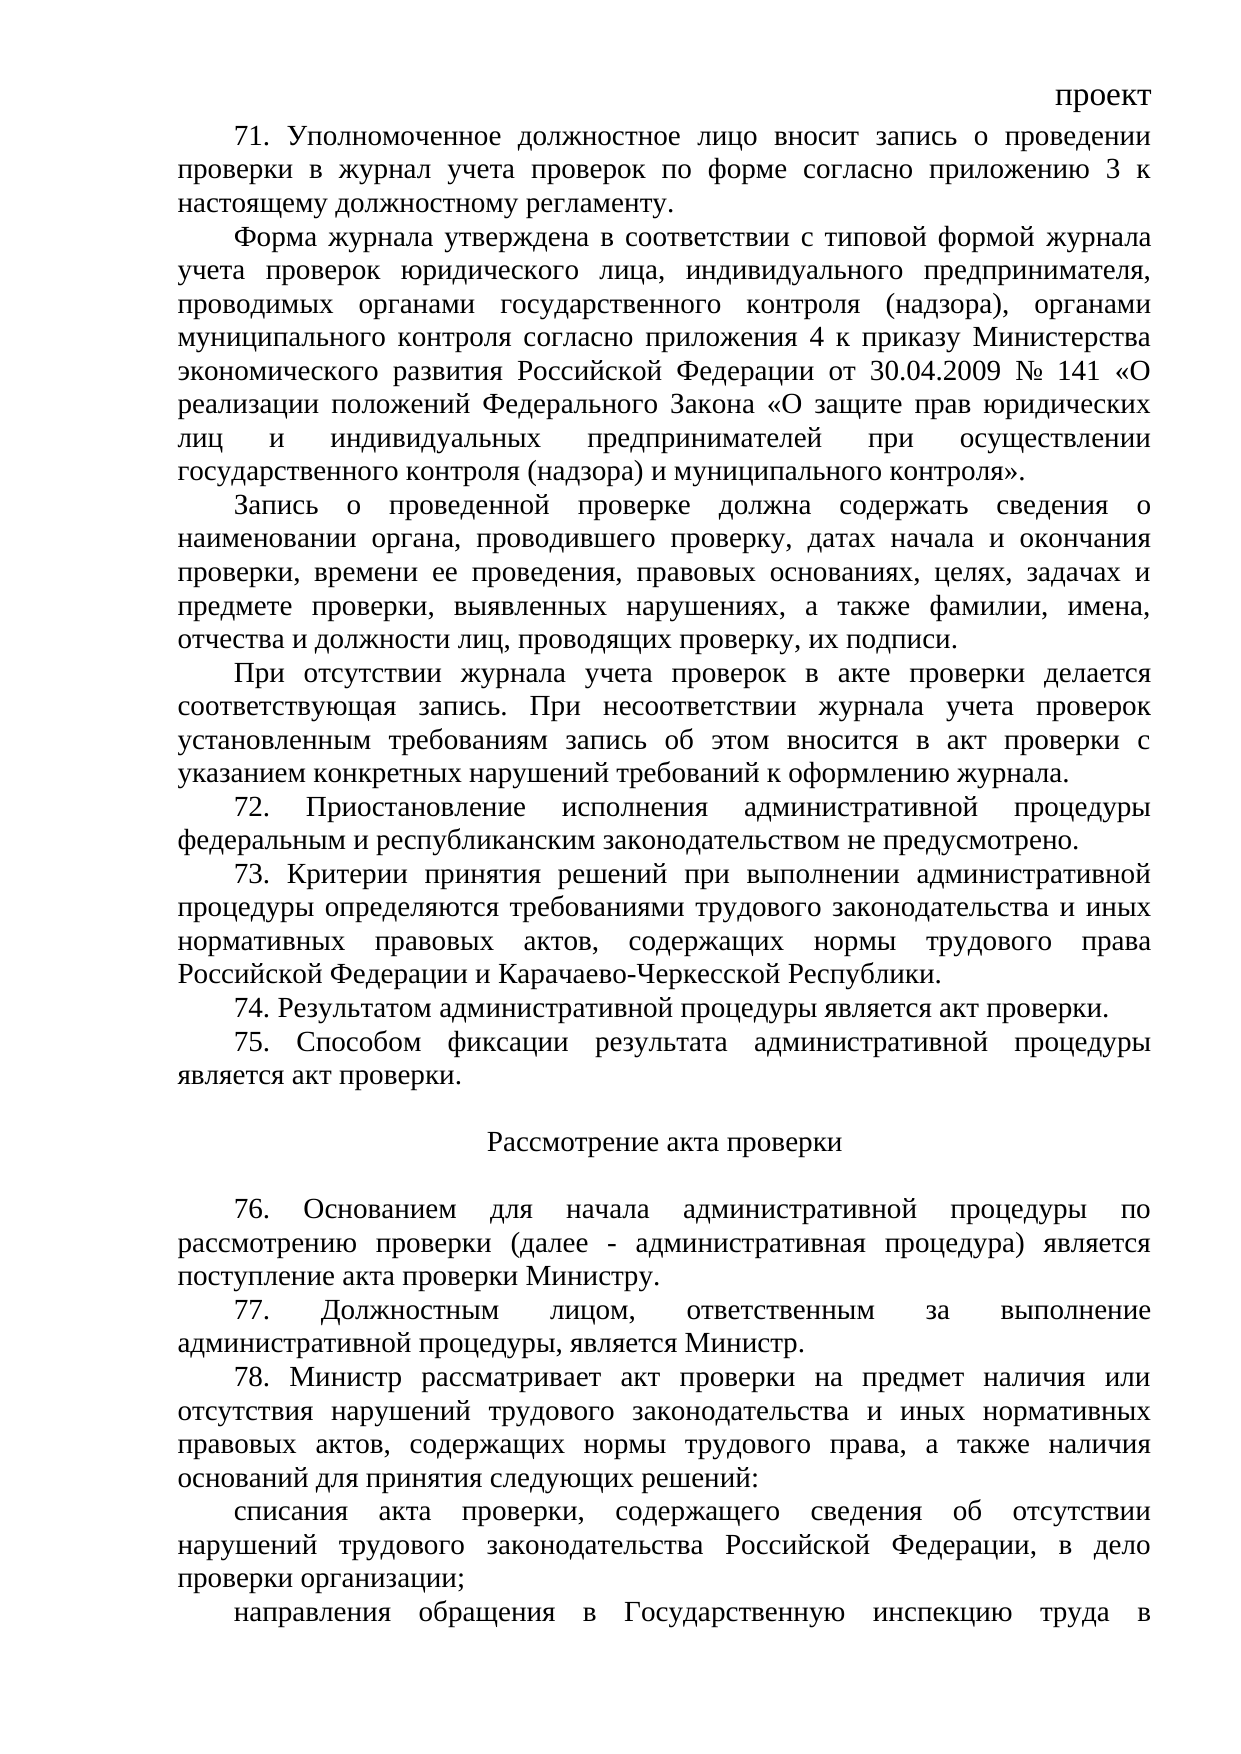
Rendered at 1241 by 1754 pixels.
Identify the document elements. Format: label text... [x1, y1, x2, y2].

text 73. Критерии принятия решений при выполнении административной процедуры определяются требованиями трудового законодательства и иных нормативных правовых актов, содержащих нормы трудового права Российской Федерации и Карачаево-Черкесской Республики. [177, 856, 1152, 990]
title Рассмотрение акта проверки [177, 1124, 1152, 1158]
text 71. Уполномоченное должностное лицо вносит запись о проведении проверки в журнал учета проверок по форме согласно приложению 3 к настоящему должностному регламенту. [177, 118, 1152, 219]
text Запись о проведенной проверке должна содержать сведения о наименовании органа, проводившего проверку, датах начала и окончания проверки, времени ее проведения, правовых основаниях, целях, задачах и предмете проверки, выявленных нарушениях, а также фамилии, имена, отчества и должности лиц, проводящих проверку, их подписи. [177, 487, 1152, 655]
text 76. Основанием для начала административной процедуры по рассмотрению проверки (далее - административная процедура) является поступление акта проверки Министру. [177, 1191, 1152, 1292]
text При отсутствии журнала учета проверок в акте проверки делается соответствующая запись. При несоответствии журнала учета проверок установленным требованиям запись об этом вносится в акт проверки с указанием конкретных нарушений требований к оформлению журнала. [177, 655, 1152, 789]
text 75. Способом фиксации результата административной процедуры является акт проверки. [177, 1024, 1152, 1091]
text Форма журнала утверждена в соответствии с типовой формой журнала учета проверок юридического лица, индивидуального предпринимателя, проводимых органами государственного контроля (надзора), органами муниципального контроля согласно приложения 4 к приказу Министерства экономического развития Российской Федерации от 30.04.2009 № 141 «О реализации положений Федерального Закона «О защите прав юридических лиц и индивидуальных предпринимателей при осуществлении государственного контроля (надзора) и муниципального контроля». [177, 219, 1152, 487]
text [177, 1594, 1152, 1627]
text 74. Результатом административной процедуры является акт проверки. [177, 990, 1152, 1024]
text 78. Министр рассматривает акт проверки на предмет наличия или отсутствия нарушений трудового законодательства и иных нормативных правовых актов, содержащих нормы трудового права, а также наличия оснований для принятия следующих решений: [177, 1359, 1152, 1493]
text 77. Должностным лицом, ответственным за выполнение административной процедуры, является Министр. [177, 1292, 1152, 1359]
text 72. Приостановление исполнения административной процедуры федеральным и республиканским законодательством не предусмотрено. [177, 789, 1152, 856]
text списания акта проверки, содержащего сведения об отсутствии нарушений трудового законодательства Российской Федерации, в дело проверки организации; [177, 1493, 1152, 1594]
